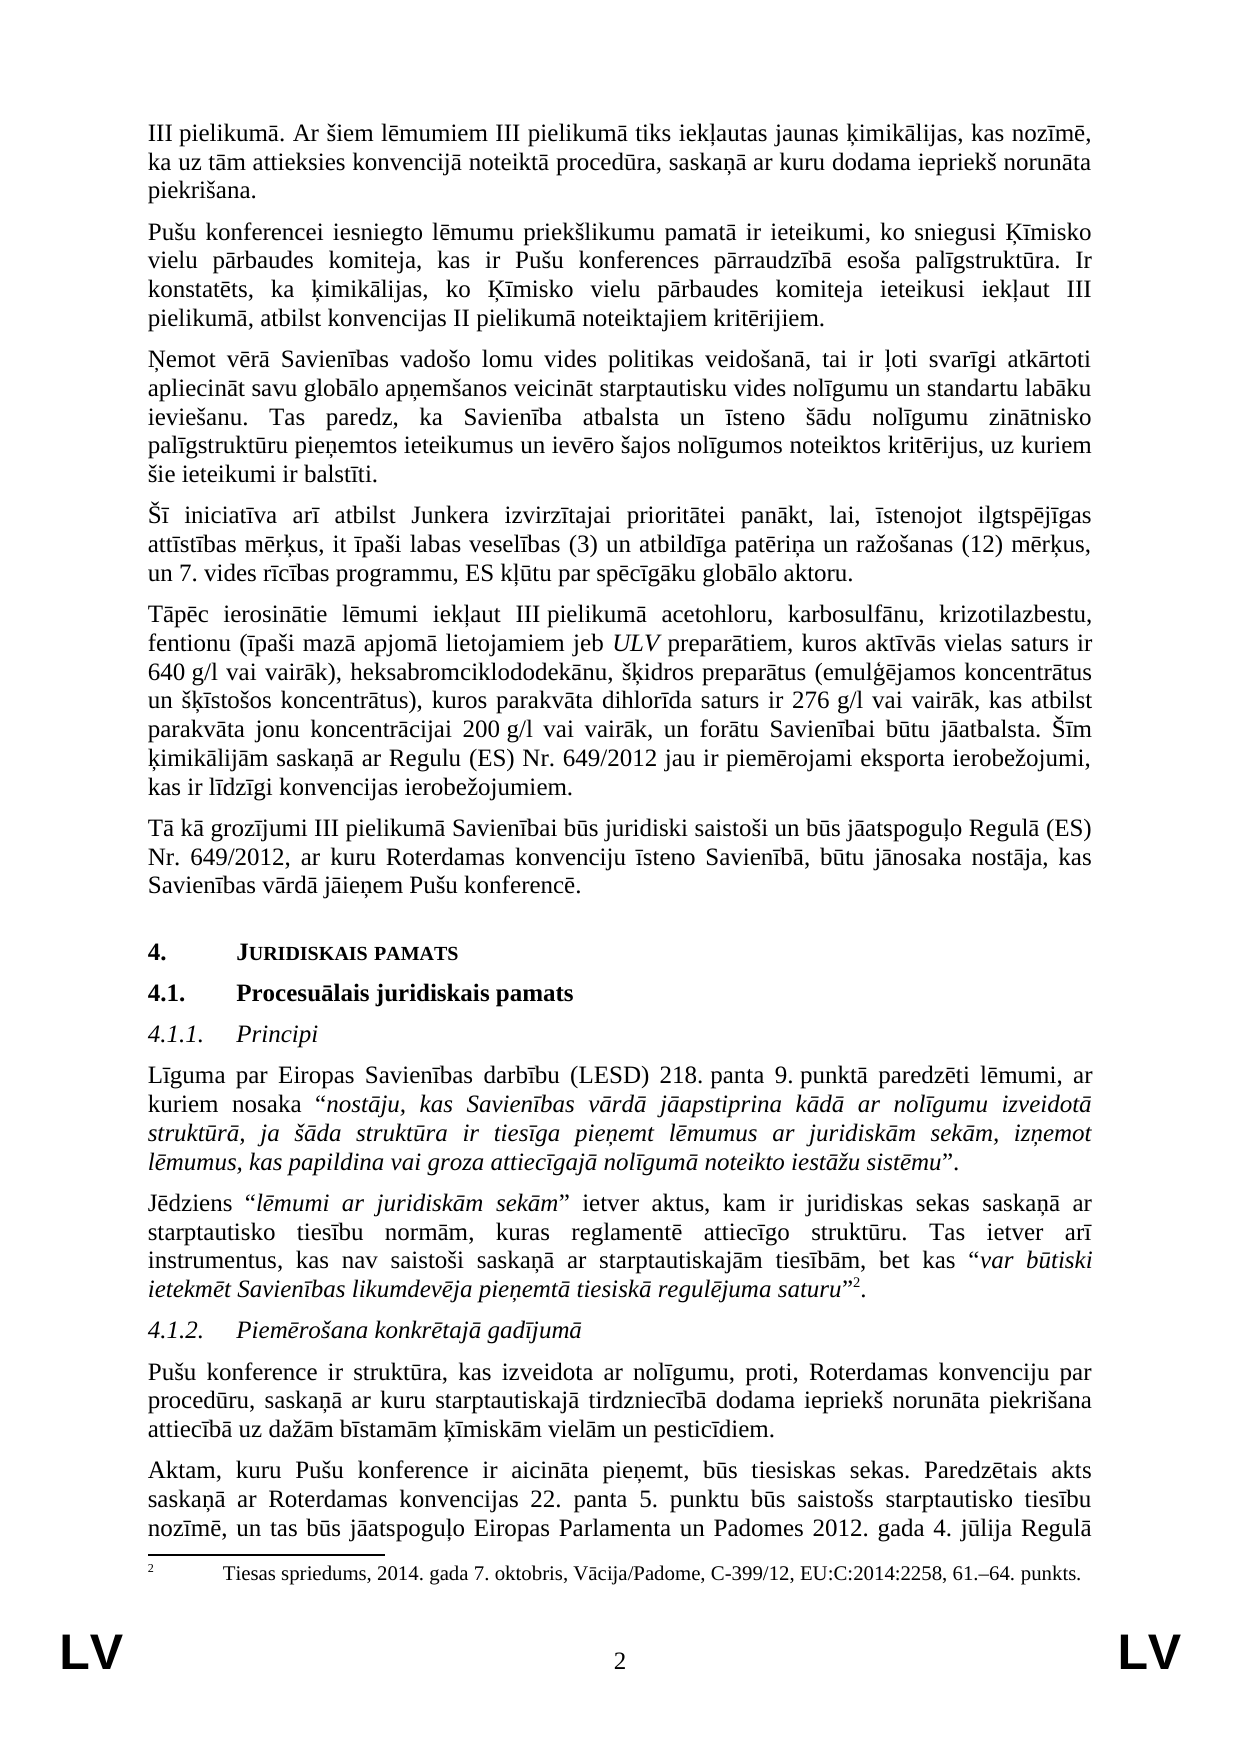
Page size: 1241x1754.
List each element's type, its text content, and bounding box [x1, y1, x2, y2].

subtitle 4. Juridiskais pamats [148, 937, 1093, 966]
text Ņemot vērā Savienības vadošo lomu vides politikas veidošanā, tai ir ļoti svarīgi atkārtoti apliecināt savu globālo apņemšanos veicināt starptautisku vides nolīgumu un standartu labāku ieviešanu. Tas paredz, ka Savienība atbalsta un īsteno šādu nolīgumu zinātnisko palīgstruktūru pieņemtos ieteikumus un ievēro šajos nolīgumos noteiktos kritērijus, uz kuriem šie ieteikumi ir balstīti. [148, 344, 1093, 488]
subtitle 4.1. Procesuālais juridiskais pamats [148, 978, 1093, 1007]
text Pušu konferencei iesniegto lēmumu priekšlikumu pamatā ir ieteikumi, ko sniegusi Ķīmisko vielu pārbaudes komiteja, kas ir Pušu konferences pārraudzībā esoša palīgstruktūra. Ir konstatēts, ka ķimikālijas, ko Ķīmisko vielu pārbaudes komiteja ieteikusi iekļaut III pielikumā, atbilst konvencijas II pielikumā noteiktajiem kritērijiem. [148, 217, 1093, 332]
subtitle 4.1.1. Principi [148, 1019, 1093, 1048]
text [148, 118, 1093, 204]
text Šī iniciatīva arī atbilst Junkera izvirzītajai prioritātei panākt, lai, īstenojot ilgtspējīgas attīstības mērķus, it īpaši labas veselības (3) un atbildīga patēriņa un ražošanas (12) mērķus, un 7. vides rīcības programmu, ES kļūtu par spēcīgāku globālo aktoru. [148, 501, 1093, 587]
text Tā kā grozījumi III pielikumā Savienībai būs juridiski saistoši un būs jāatspoguļo Regulā (ES) Nr. 649/2012, ar kuru Roterdamas konvenciju īsteno Savienībā, būtu jānosaka nostāja, kas Savienības vārdā jāieņem Pušu konferencē. [148, 813, 1093, 899]
subtitle 4.1.2. Piemērošana konkrētajā gadījumā [148, 1316, 1093, 1344]
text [148, 1456, 1093, 1542]
text Jēdziens “lēmumi ar juridiskām sekām” ietver aktus, kam ir juridiskas sekas saskaņā ar starptautisko tiesību normām, kuras reglamentē attiecīgo struktūru. Tas ietver arī instrumentus, kas nav saistoši saskaņā ar starptautiskajām tiesībām, bet kas “var būtiski ietekmēt Savienības likumdevēja pieņemtā tiesiskā regulējuma saturu”. [148, 1188, 1093, 1303]
text Tāpēc ierosinātie lēmumi iekļaut III pielikumā acetohloru, karbosulfānu, krizotilazbestu, fentionu (īpaši mazā apjomā lietojamiem jeb ULV preparātiem, kuros aktīvās vielas saturs ir 640 g/l vai vairāk), heksabromciklododekānu, šķidros preparātus (emulģējamos koncentrātus un šķīstošos koncentrātus), kuros parakvāta dihlorīda saturs ir 276 g/l vai vairāk, kas atbilst parakvāta jonu koncentrācijai 200 g/l vai vairāk, un forātu Savienībai būtu jāatbalsta. Šīm ķimikālijām saskaņā ar Regulu (ES) Nr. 649/2012 jau ir piemērojami eksporta ierobežojumi, kas ir līdzīgi konvencijas ierobežojumiem. [148, 599, 1093, 801]
text Pušu konference ir struktūra, kas izveidota ar nolīgumu, proti, Roterdamas konvenciju par procedūru, saskaņā ar kuru starptautiskajā tirdzniecībā dodama iepriekš norunāta piekrišana attiecībā uz dažām bīstamām ķīmiskām vielām un pesticīdiem. [148, 1357, 1093, 1443]
text Līguma par Eiropas Savienības darbību (LESD) 218. panta 9. punktā paredzēti lēmumi, ar kuriem nosaka “nostāju, kas Savienības vārdā jāapstiprina kādā ar nolīgumu izveidotā struktūrā, ja šāda struktūra ir tiesīga pieņemt lēmumus ar juridiskām sekām, izņemot lēmumus, kas papildina vai groza attiecīgajā nolīgumā noteikto iestāžu sistēmu”. [148, 1061, 1093, 1176]
